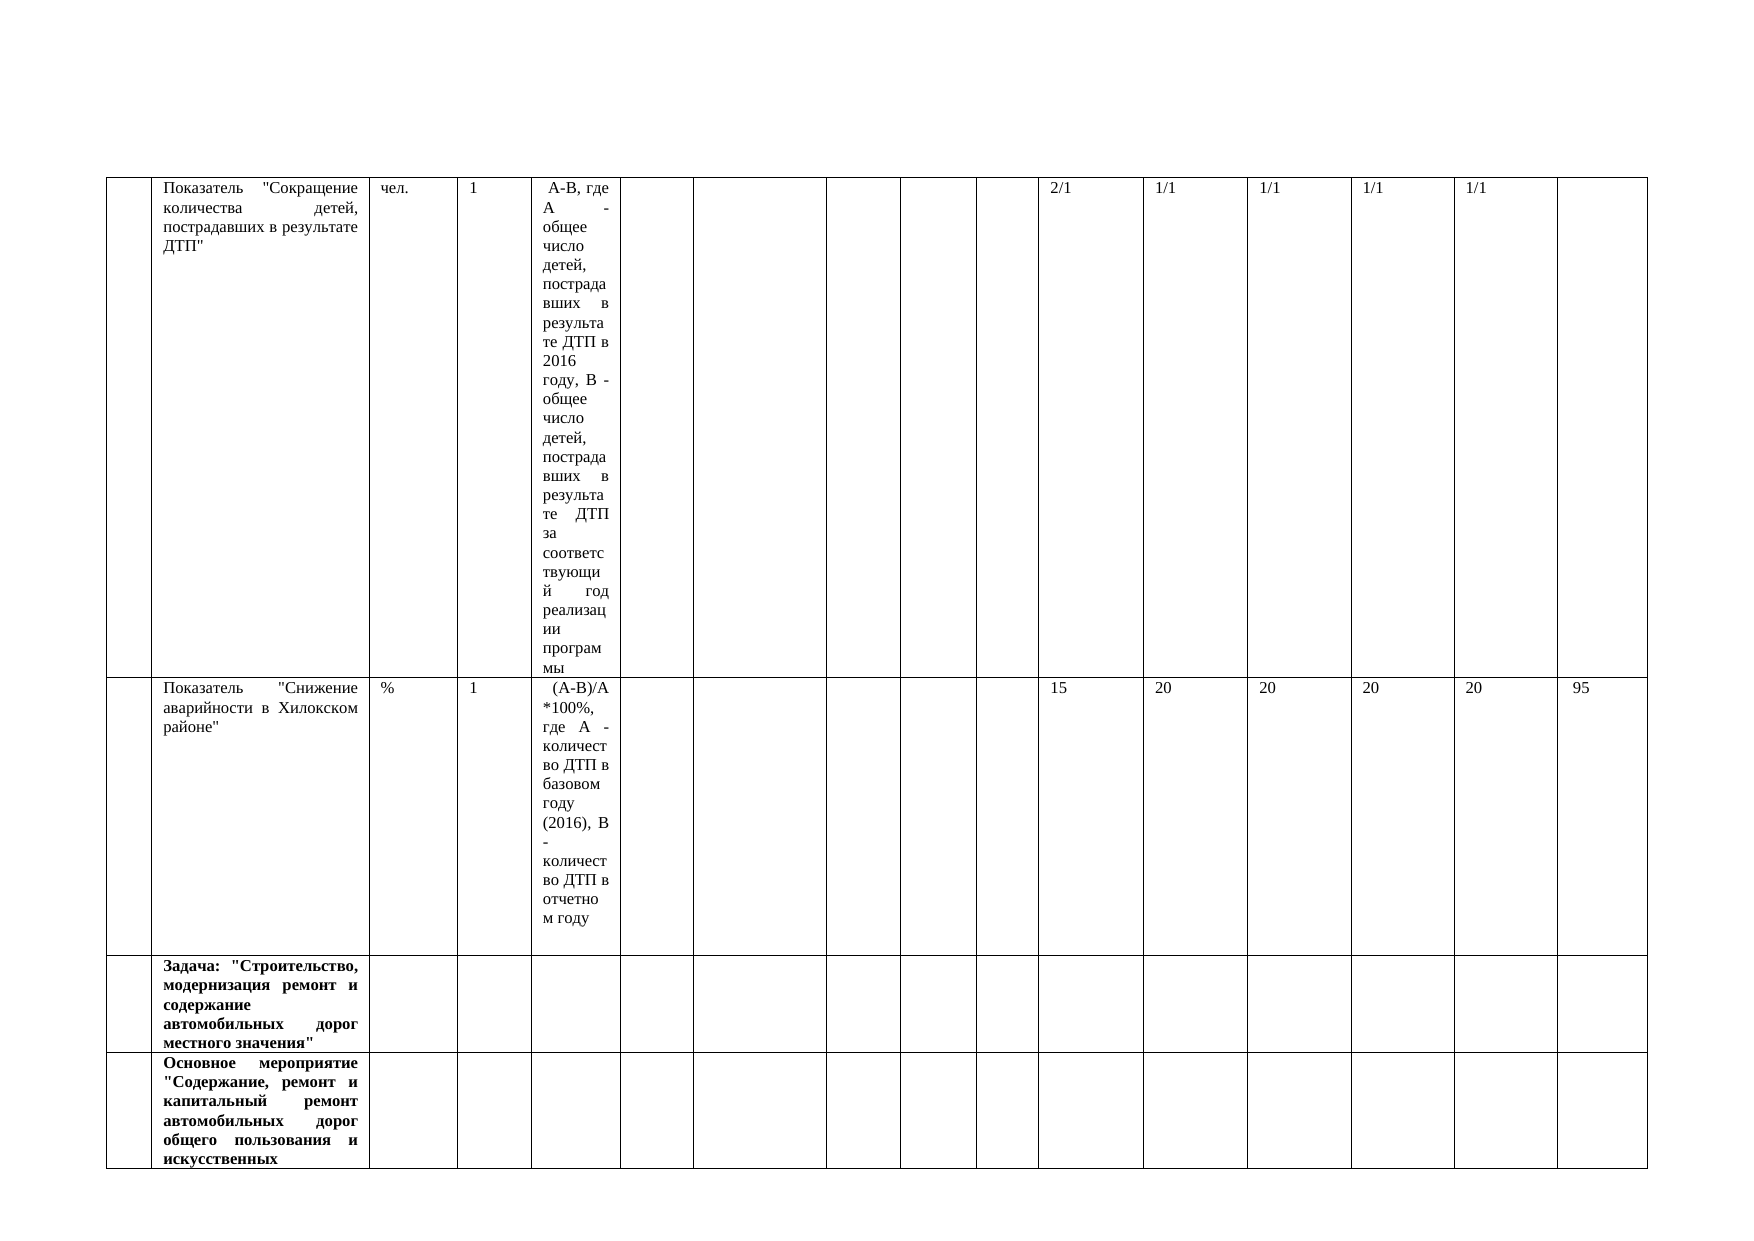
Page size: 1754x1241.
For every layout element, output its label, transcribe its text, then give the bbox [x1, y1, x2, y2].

table_cell 1/1 [1352, 178, 1454, 677]
table_cell [694, 678, 826, 955]
table_cell [107, 678, 151, 955]
table_cell [107, 1053, 151, 1168]
table_cell % [370, 678, 457, 955]
table_cell 15 [1039, 678, 1143, 955]
table_cell [827, 678, 900, 955]
table_cell [694, 1053, 826, 1168]
table_cell Задача: "Строительство, модернизация ремонт и содержание автомобильных дорог местного значения" [152, 956, 369, 1052]
table_cell чел. [370, 178, 457, 677]
table_cell 20 [1248, 678, 1351, 955]
table_cell [827, 956, 900, 1052]
table_cell [977, 956, 1038, 1052]
table_cell [694, 178, 826, 677]
table_cell [827, 1053, 900, 1168]
table_cell [977, 178, 1038, 677]
table_cell [107, 956, 151, 1052]
table_cell [458, 1053, 531, 1168]
table_cell [370, 956, 457, 1052]
table_cell [1558, 1053, 1647, 1168]
table_cell [1352, 956, 1454, 1052]
table_cell [532, 1053, 620, 1168]
table_cell (А-В)/А*100%, где А - количество ДТП в базовом году (2016), В - количество ДТП в отчетном году [532, 678, 620, 955]
table_cell [1455, 956, 1557, 1052]
table_cell 1/1 [1248, 178, 1351, 677]
table_cell 1/1 [1144, 178, 1247, 677]
table_cell [621, 678, 693, 955]
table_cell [152, 1053, 369, 1168]
table_cell [901, 1053, 976, 1168]
table_cell [1248, 1053, 1351, 1168]
table_cell Показатель "Сокращение количества детей, пострадавших в результате ДТП" [152, 178, 369, 677]
table_cell 95 [1558, 678, 1647, 955]
table_cell [1455, 1053, 1557, 1168]
table_cell [977, 1053, 1038, 1168]
table_cell [1558, 178, 1647, 677]
table_cell Показатель "Снижение аварийности в Хилокском районе" [152, 678, 369, 955]
table_cell А-В, где А - общее число детей, пострадавших в результате ДТП в 2016 году, В - общее число детей, пострадавших в результате ДТП за соответствующий год реализации программы [532, 178, 620, 677]
table_cell [694, 956, 826, 1052]
table_cell 2/1 [1039, 178, 1143, 677]
table_cell [977, 678, 1038, 955]
table_cell [621, 956, 693, 1052]
table_cell 20 [1352, 678, 1454, 955]
table_cell [621, 1053, 693, 1168]
table_cell [1144, 1053, 1247, 1168]
table_cell [370, 1053, 457, 1168]
table_cell [901, 178, 976, 677]
table_cell 20 [1144, 678, 1247, 955]
table_cell [107, 178, 151, 677]
table_cell 20 [1455, 678, 1557, 955]
table_cell 1/1 [1455, 178, 1557, 677]
table_cell [1144, 956, 1247, 1052]
table_cell [1039, 1053, 1143, 1168]
table_cell [532, 956, 620, 1052]
table_cell [621, 178, 693, 677]
table_cell [827, 178, 900, 677]
table_cell 1 [458, 178, 531, 677]
table_cell [1352, 1053, 1454, 1168]
table_cell [1039, 956, 1143, 1052]
table_cell [1248, 956, 1351, 1052]
table_cell [1558, 956, 1647, 1052]
table_cell [901, 956, 976, 1052]
table_cell [901, 678, 976, 955]
table_cell [458, 956, 531, 1052]
table_cell 1 [458, 678, 531, 955]
